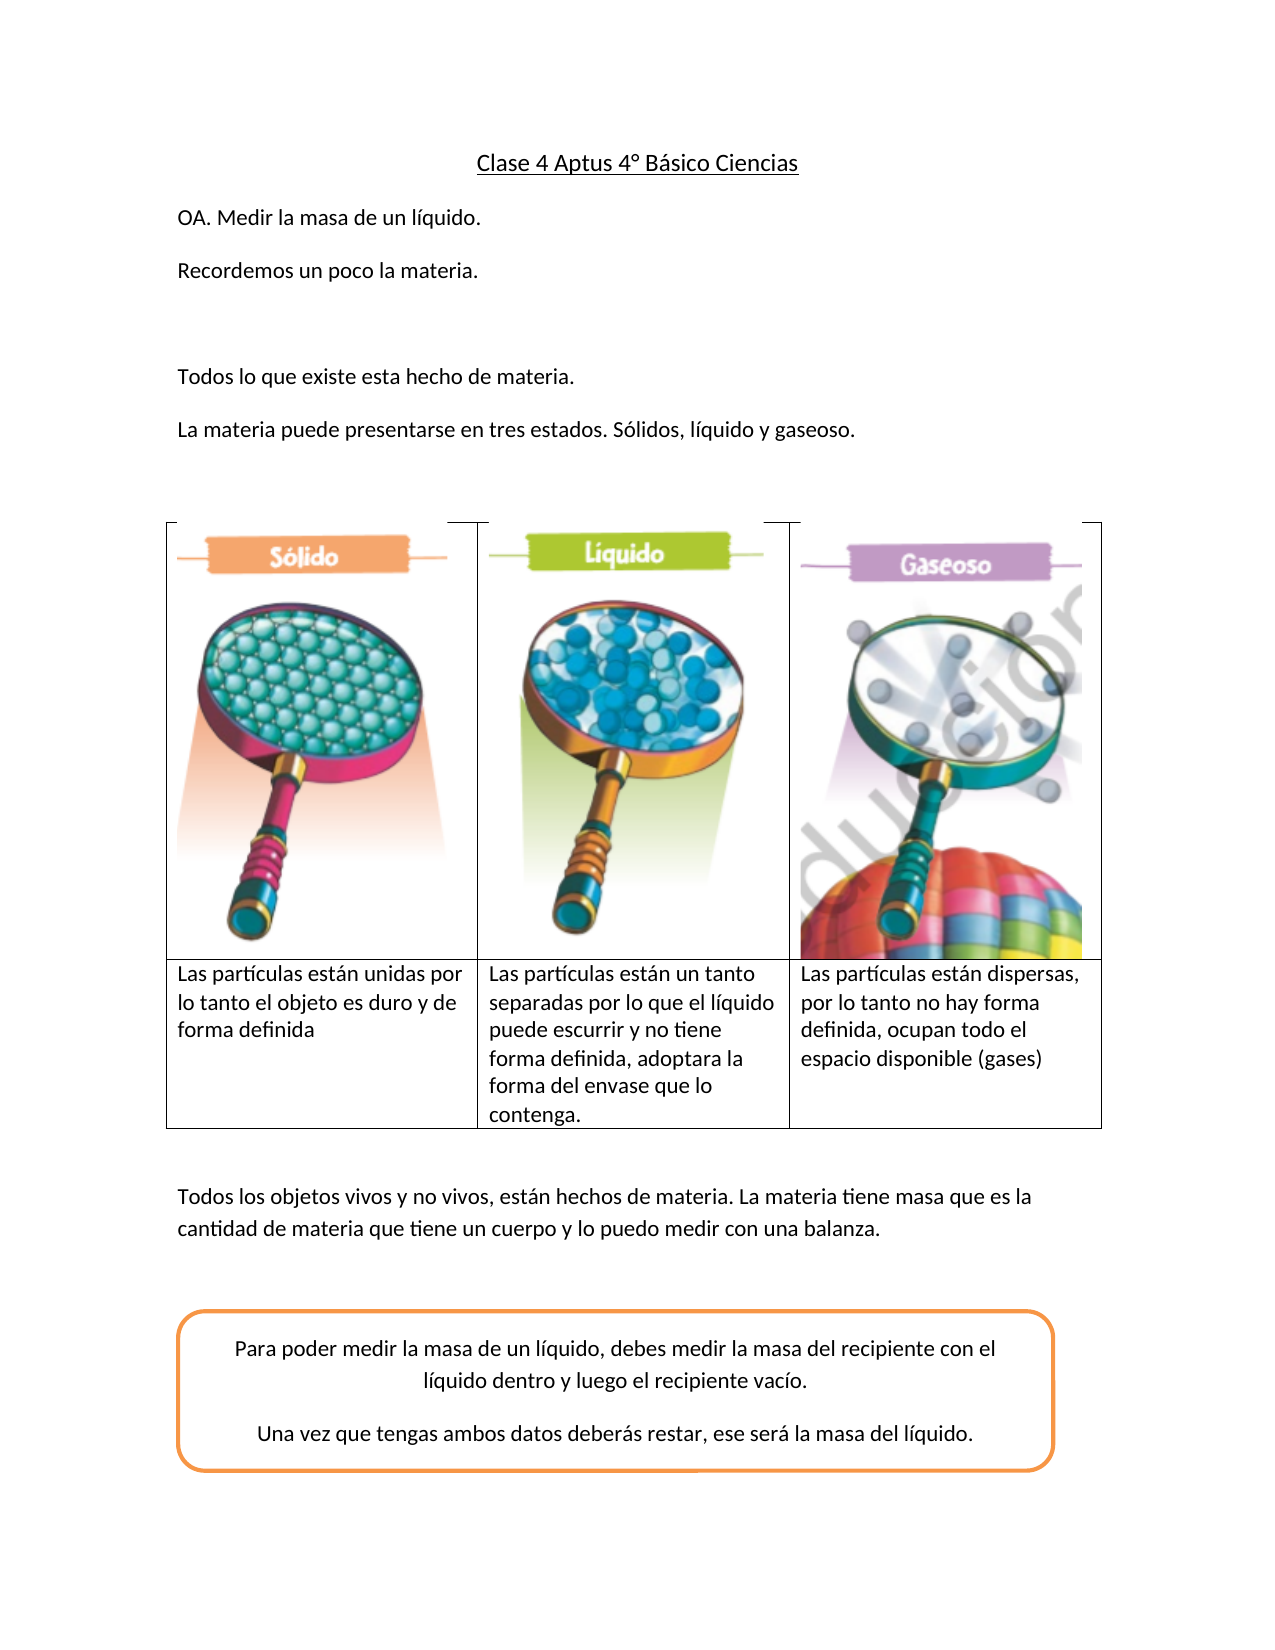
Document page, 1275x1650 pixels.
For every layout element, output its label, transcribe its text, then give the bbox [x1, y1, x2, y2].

table_header [478, 523, 789, 958]
table_header [167, 523, 477, 958]
picture [800, 522, 1082, 959]
text Clase 4 Aptus 4° Básico Ciencias [177, 148, 1098, 178]
table_header [790, 523, 800, 958]
picture [488, 522, 764, 956]
table_cell Las partículas están dispersas, por lo tanto no hay forma definida, ocupan todo el espacio disponible (gases) [790, 960, 1101, 1128]
text OA. Medir la masa de un líquido. [177, 203, 1098, 231]
text Todos los objetos vivos y no vivos, están hechos de materia. La materia tiene masa que es la cantidad de materia que tiene un cuerpo y lo puedo medir con una balanza. [177, 1182, 1098, 1242]
table_header [1082, 523, 1101, 958]
table_cell Las partículas están un tanto separadas por lo que el líquido puede escurrir y no tiene forma definida, adoptara la forma del envase que lo contenga. [478, 960, 789, 1128]
text Recordemos un poco la materia. [177, 256, 1098, 284]
text La materia puede presentarse en tres estados. Sólidos, líquido y gaseoso. [177, 416, 1098, 443]
text Todos lo que existe esta hecho de materia. [177, 362, 1098, 391]
picture [177, 522, 448, 954]
table_cell Las partículas están unidas por lo tanto el objeto es duro y de forma definida [167, 960, 477, 1128]
